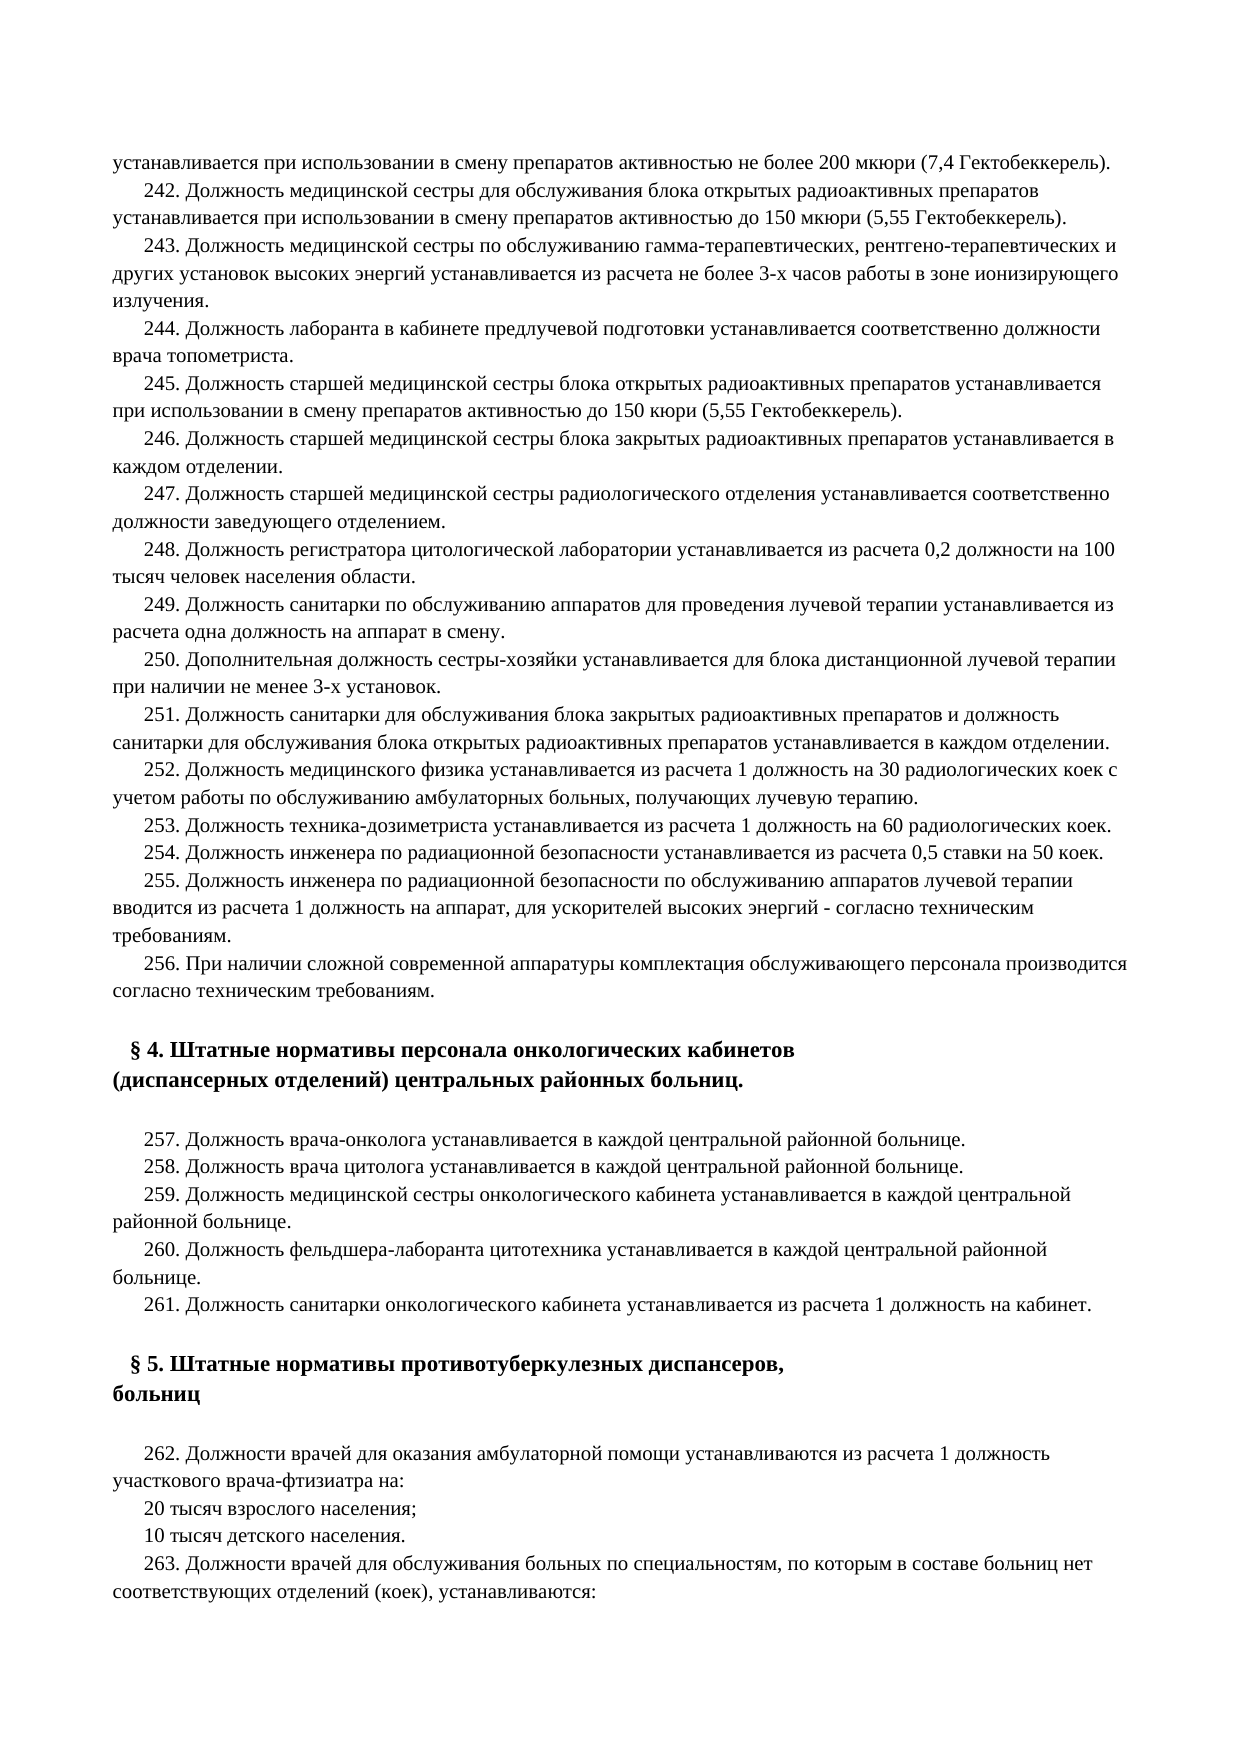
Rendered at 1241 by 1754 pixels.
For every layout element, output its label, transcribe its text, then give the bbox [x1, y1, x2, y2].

text § 4. Штатные нормативы персонала онкологических кабинетов (диспансерных отделений) центральных районных больниц. [112, 1036, 1128, 1092]
text § 5. Штатные нормативы противотуберкулезных диспансеров, больниц [112, 1350, 1128, 1407]
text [112, 1441, 1128, 1603]
text 257. Должность врача-онколога устанавливается в каждой центральной районной больнице. 258. Должность врача цитолога устанавливается в каждой центральной районной больнице. 259. Должность медицинской сестры онкологического кабинета устанавливается в каждой центральной районной больнице. 260. Должность фельдшера-лаборанта цитотехника устанавливается в каждой центральной районной больнице. 261. Должность санитарки онкологического кабинета устанавливается из расчета 1 должность на кабинет. [112, 1127, 1128, 1316]
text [112, 150, 1128, 1002]
